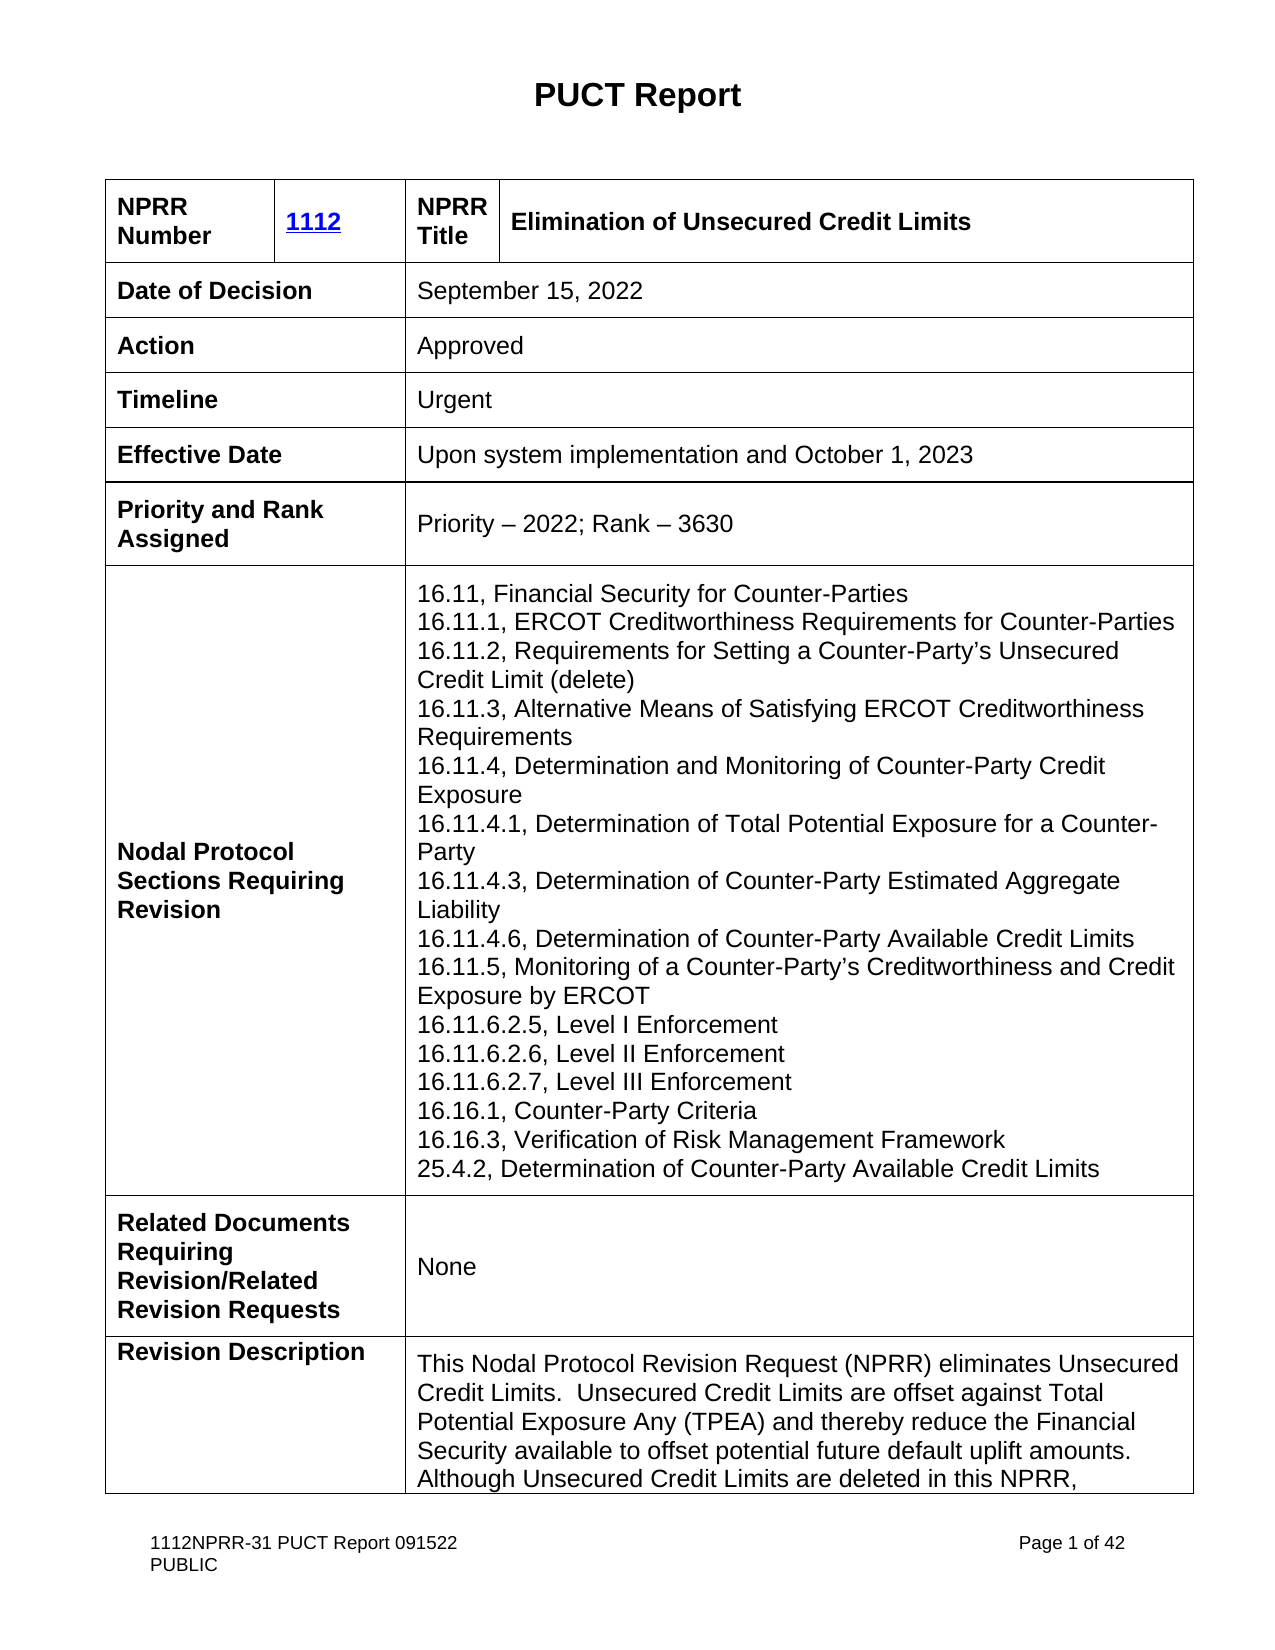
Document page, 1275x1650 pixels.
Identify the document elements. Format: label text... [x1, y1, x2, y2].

table_cell Action [106, 318, 405, 372]
table_cell Priority and Rank Assigned [106, 483, 405, 565]
table_cell Approved [406, 318, 1193, 372]
table_header NPRR Number [106, 180, 274, 262]
table_cell Urgent [406, 373, 1193, 427]
table_header Elimination of Unsecured Credit Limits [500, 180, 1193, 262]
table_cell Upon system implementation and October 1, 2023 [406, 428, 1193, 481]
table_cell Related Documents Requiring Revision/Related Revision Requests [106, 1196, 405, 1336]
table_cell Priority – 2022; Rank – 3630 [406, 483, 1193, 565]
table_cell Effective Date [106, 428, 405, 481]
table_cell Date of Decision [106, 263, 405, 317]
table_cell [406, 1337, 1193, 1493]
table_header 1112 [275, 180, 405, 262]
table_cell Nodal Protocol Sections Requiring Revision [106, 566, 405, 1195]
table_cell None [406, 1196, 1193, 1336]
table_header NPRR Title [406, 180, 499, 262]
table_cell Timeline [106, 373, 405, 427]
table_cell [106, 1337, 405, 1493]
table_cell 16.11, Financial Security for Counter-Parties 16.11.1, ERCOT Creditworthiness Requirements for Counter-Parties 16.11.2, Requirements for Setting a Counter-Party’s Unsecured Credit Limit (delete) 16.11.3, Alternative Means of Satisfying ERCOT Creditworthiness Requirements 16.11.4, Determination and Monitoring of Counter-Party Credit Exposure 16.11.4.1, Determination of Total Potential Exposure for a Counter-Party 16.11.4.3, Determination of Counter-Party Estimated Aggregate Liability 16.11.4.6, Determination of Counter-Party Available Credit Limits 16.11.5, Monitoring of a Counter-Party’s Creditworthiness and Credit Exposure by ERCOT 16.11.6.2.5, Level I Enforcement 16.11.6.2.6, Level II Enforcement 16.11.6.2.7, Level III Enforcement 16.16.1, Counter-Party Criteria 16.16.3, Verification of Risk Management Framework 25.4.2, Determination of Counter-Party Available Credit Limits [406, 566, 1193, 1195]
table_cell September 15, 2022 [406, 263, 1193, 317]
